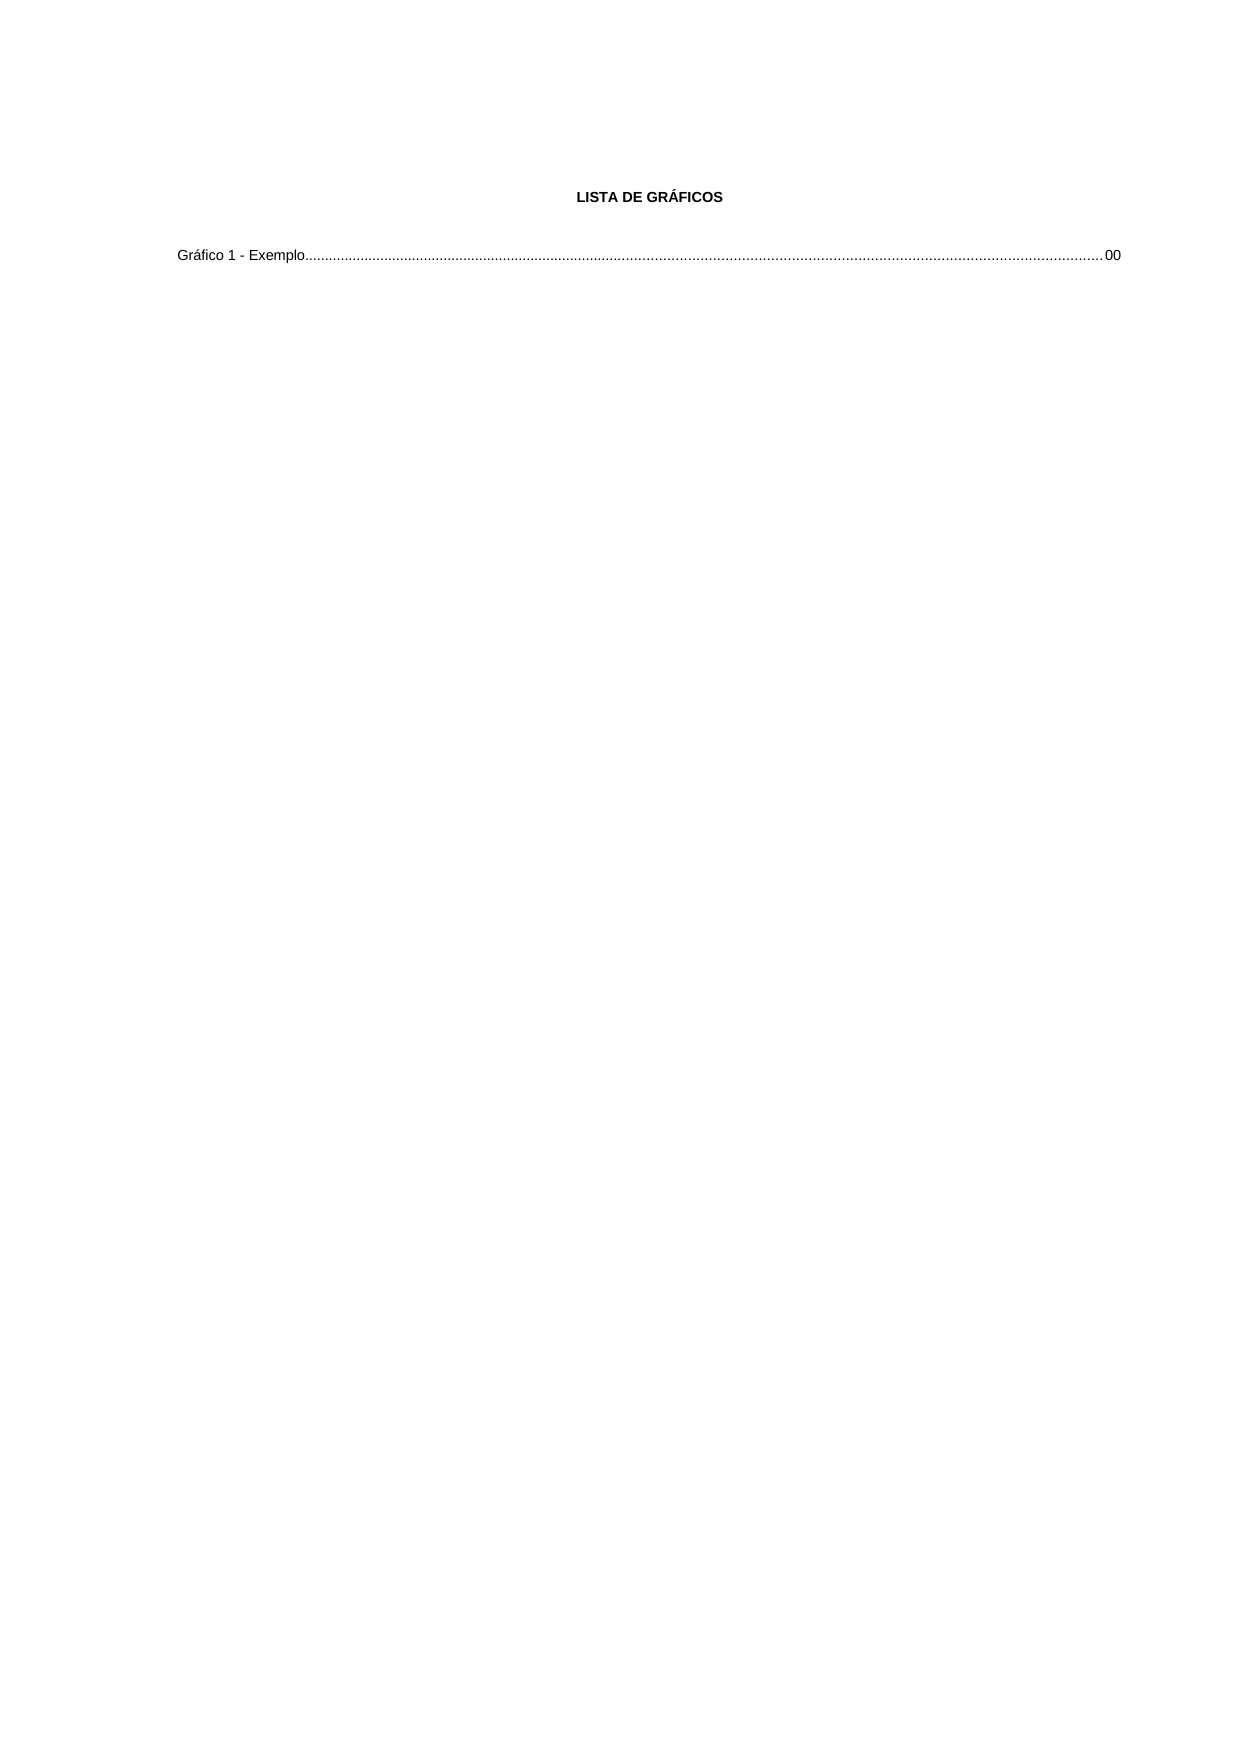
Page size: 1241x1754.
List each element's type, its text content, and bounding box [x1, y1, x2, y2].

text Gráfico 1 - Exemplo 00 [177, 235, 1122, 263]
text lista de gráficos [177, 177, 1122, 220]
